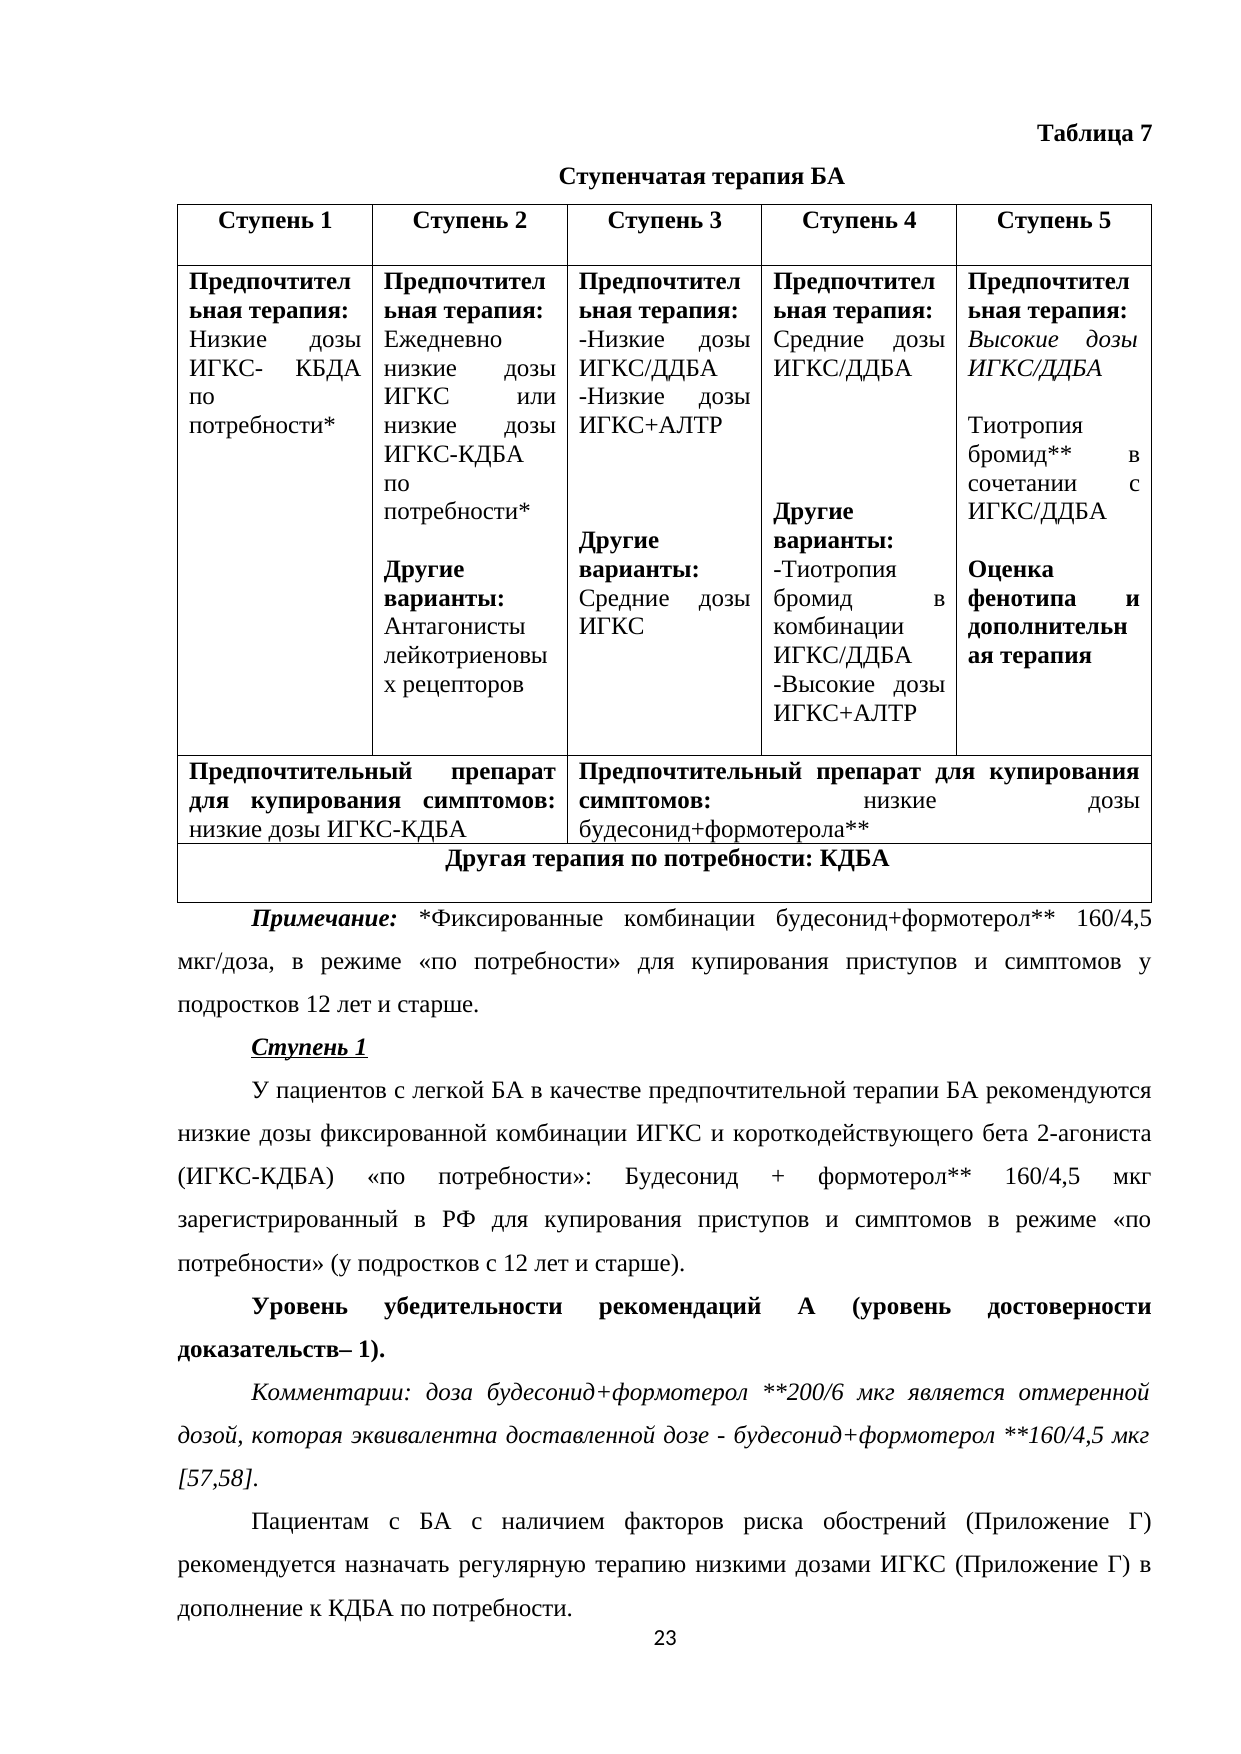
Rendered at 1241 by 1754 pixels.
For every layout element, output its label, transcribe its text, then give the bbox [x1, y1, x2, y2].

table_header Ступень 2 [373, 205, 567, 265]
table_cell Предпочтительная терапия: -Низкие дозы ИГКС/ДДБА -Низкие дозы ИГКС+АЛТР Другие варианты: Средние дозы ИГКС [568, 266, 761, 755]
text У пациентов с легкой БА в качестве предпочтительной терапии БА рекомендуются низкие дозы фиксированной комбинации ИГКС и короткодействующего бета 2-агониста (ИГКС-КДБА) «по потребности»: Будесонид + формотерол** 160/4,5 мкг зарегистрированный в РФ для купирования приступов и симптомов в режиме «по потребности» (у подростков с 12 лет и старше). [177, 1075, 1152, 1276]
table_cell Другая терапия по потребности: КДБА [178, 844, 1151, 902]
table_header Ступень 5 [957, 205, 1151, 265]
table_header Ступень 1 [178, 205, 372, 265]
text Ступенчатая терапия БА [177, 161, 1152, 190]
table_cell Предпочтительный препарат для купирования симптомов: низкие дозы будесонид+формотерола** [568, 756, 1151, 842]
text Комментарии: доза будесонид+формотерол **200/6 мкг является отмеренной дозой, которая эквивалентна доставленной дозе - будесонид+формотерол **160/4,5 мкг [57,58]. [177, 1377, 1152, 1492]
table_header Ступень 3 [568, 205, 761, 265]
text Уровень убедительности рекомендаций А (уровень достоверности доказательств– 1). [177, 1291, 1152, 1363]
table_cell Предпочтительная терапия: Низкие дозы ИГКС- КБДА по потребности* [178, 266, 372, 755]
table_header Ступень 4 [762, 205, 956, 265]
table_cell Предпочтительный препарат для купирования симптомов: низкие дозы ИГКС-КДБА [178, 756, 567, 842]
text Таблица 7 [177, 118, 1152, 147]
table_cell Предпочтительная терапия: Высокие дозы ИГКС/ДДБА Тиотропия бромид** в сочетании с ИГКС/ДДБА Оценка фенотипа и дополнительная терапия [957, 266, 1151, 755]
table_cell Предпочтительная терапия: Средние дозы ИГКС/ДДБА Другие варианты: -Тиотропия бромид в комбинации ИГКС/ДДБА -Высокие дозы ИГКС+АЛТР [762, 266, 956, 755]
text Ступень 1 [177, 1032, 1152, 1061]
text Примечание: *Фиксированные комбинации будесонид+формотерол** 160/4,5 мкг/доза, в режиме «по потребности» для купирования приступов и симптомов у подростков 12 лет и старше. [177, 903, 1152, 1018]
text Пациентам с БА с наличием факторов риска обострений (Приложение Г) рекомендуется назначать регулярную терапию низкими дозами ИГКС (Приложение Г) в дополнение к КДБА по потребности. [177, 1506, 1152, 1621]
table_cell Предпочтительная терапия: Ежедневно низкие дозы ИГКС или низкие дозы ИГКС-КДБА по потребности* Другие варианты: Антагонисты лейкотриеновых рецепторов [373, 266, 567, 755]
